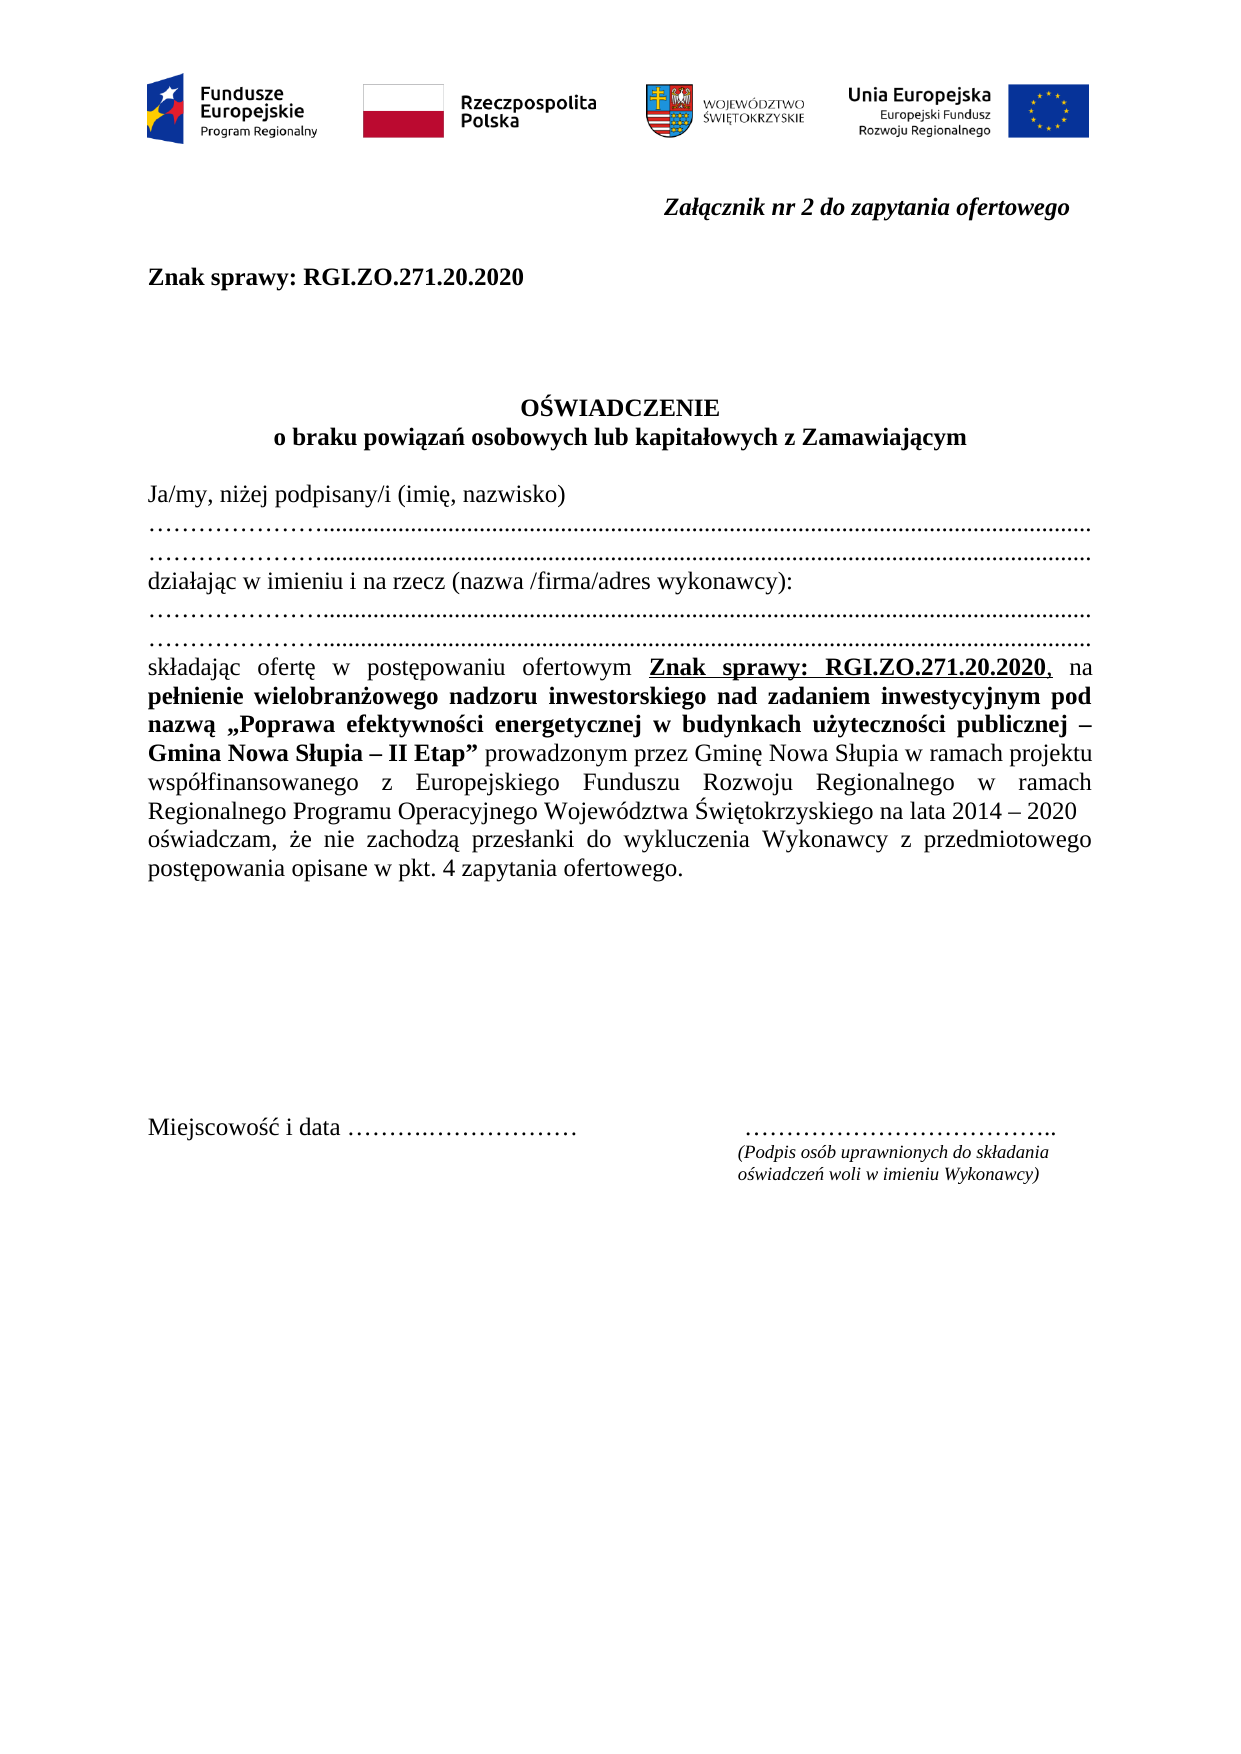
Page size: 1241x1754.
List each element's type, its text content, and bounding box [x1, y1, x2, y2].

text Miejscowość i data ……….……………… ……………………………….. [148, 1112, 1093, 1141]
text OŚWIADCZENIE [148, 393, 1093, 422]
text …………………........................................................................................................................... [148, 537, 1093, 566]
picture [849, 73, 1089, 144]
picture [646, 73, 804, 144]
text (Podpis osób uprawnionych do składania [738, 1141, 1093, 1162]
text oświadczam, że nie zachodzą przesłanki do wykluczenia Wykonawcy z przedmiotowego postępowania opisane w pkt. 4 zapytania ofertowego. [148, 824, 1093, 882]
text Załącznik nr 2 do zapytania ofertowego [590, 192, 1093, 220]
text Znak sprawy: RGI.ZO.271.20.2020 [148, 262, 1093, 290]
text …………………........................................................................................................................... [148, 623, 1093, 652]
picture [363, 73, 596, 144]
text oświadczeń woli w imieniu Wykonawcy) [738, 1162, 1093, 1184]
text działając w imieniu i na rzecz (nazwa /firma/adres wykonawcy): [148, 566, 1093, 594]
text …………………........................................................................................................................... [148, 594, 1093, 623]
text Ja/my, niżej podpisany/i (imię, nazwisko) [148, 479, 1093, 508]
text …………………........................................................................................................................... [148, 508, 1093, 537]
picture [147, 73, 317, 144]
text składając ofertę w postępowaniu ofertowym Znak sprawy: RGI.ZO.271.20.2020, na pełnienie wielobranżowego nadzoru inwestorskiego nad zadaniem inwestycyjnym pod nazwą „Poprawa efektywności energetycznej w budynkach użyteczności publicznej – Gmina Nowa Słupia – II Etap” prowadzonym przez Gminę Nowa Słupia w ramach projektu współfinansowanego z Europejskiego Funduszu Rozwoju Regionalnego w ramach Regionalnego Programu Operacyjnego Województwa Świętokrzyskiego na lata 2014 – 2020 [148, 652, 1093, 824]
text o braku powiązań osobowych lub kapitałowych z Zamawiającym [148, 422, 1093, 451]
